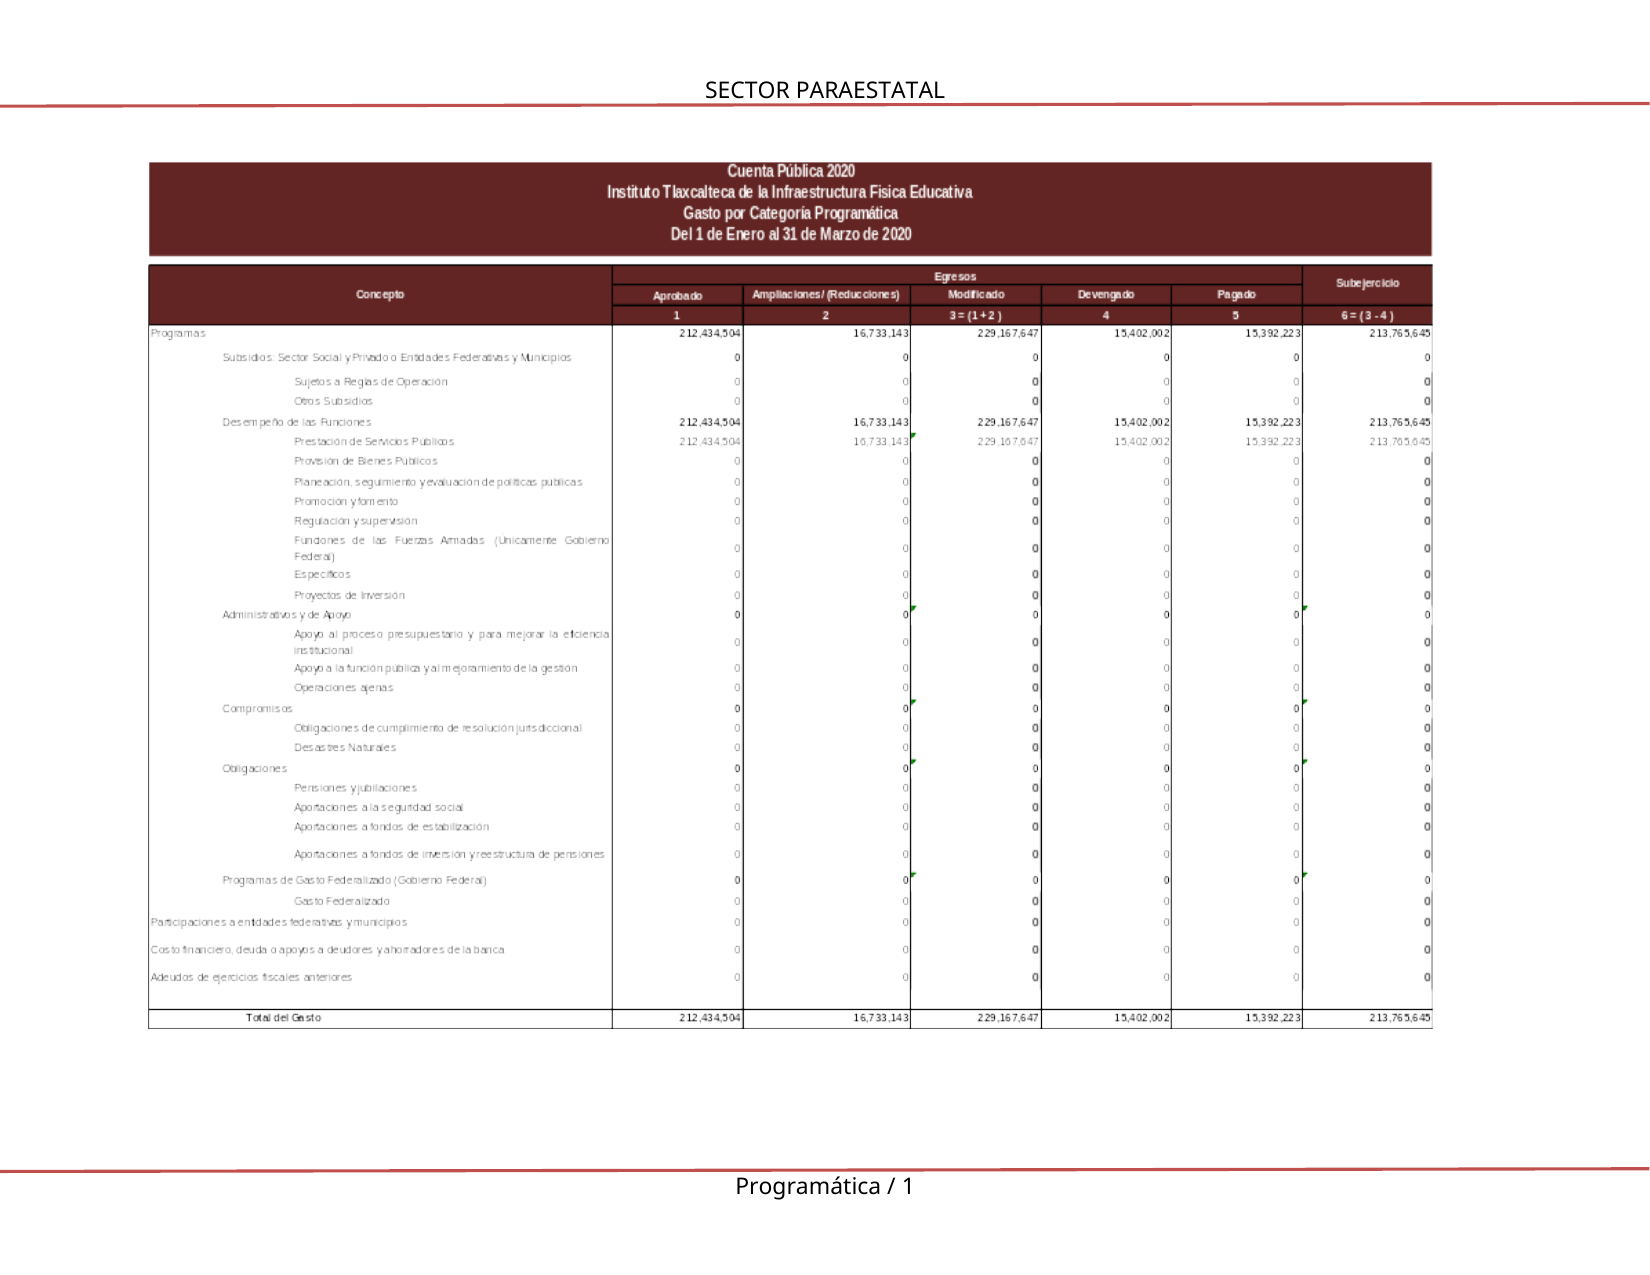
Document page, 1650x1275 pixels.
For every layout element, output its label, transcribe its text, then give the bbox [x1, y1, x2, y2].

text DEPENDENCIA / [112, 162, 1538, 1032]
